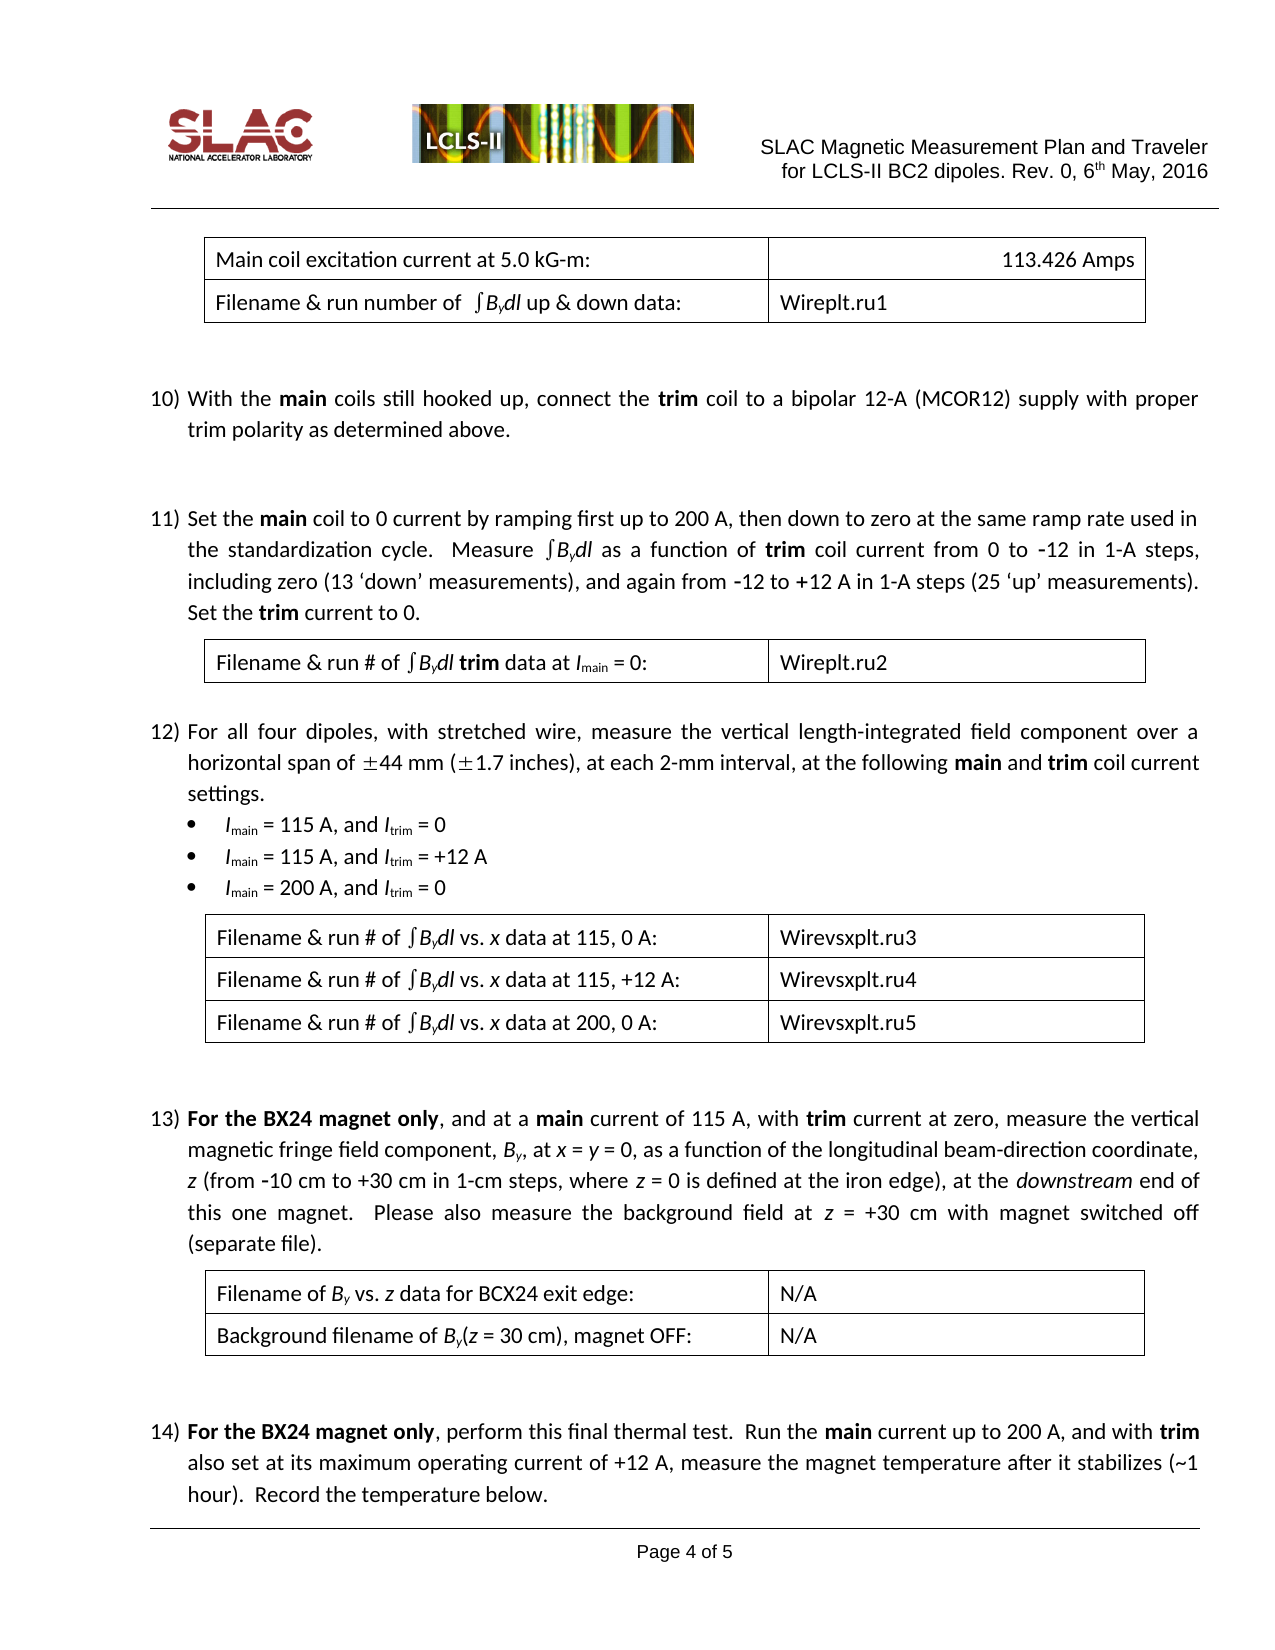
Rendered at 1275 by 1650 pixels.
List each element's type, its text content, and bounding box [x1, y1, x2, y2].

table_cell Filename & run number of Bydl up & down data: [205, 280, 768, 322]
table_cell Filename & run # of Bydl vs. x data at 115, +12 A: [206, 958, 768, 999]
table_cell Wireplt.ru1 [769, 280, 1145, 322]
list Imain = 115 A, and Itrim = +12 A [187, 839, 1200, 870]
list Set the main coil to 0 current by ramping first up to 200 A, then down to zero at the same ramp rate used in the standardization cycle. Measure Bydl as a function of trim coil current from 0 to 12 in 1-A steps, including zero (13 ‘down’ measurements), and again from 12 to 12 A in 1-A steps (25 ‘up’ measurements). Set the trim current to 0. [150, 502, 1200, 627]
list For the BX24 magnet only, and at a main current of 115 A, with trim current at zero, measure the vertical magnetic fringe field component, By, at x = y = 0, as a function of the longitudinal beam-direction coordinate, z (from 10 cm to +30 cm in 1-cm steps, where z = 0 is defined at the iron edge), at the downstream end of this one magnet. Please also measure the background field at z = +30 cm with magnet switched off (separate file). [150, 1101, 1200, 1257]
table_cell Background filename of By(z = 30 cm), magnet OFF: [206, 1314, 768, 1355]
table_header Main coil excitation current at 5.0 kG-m: [205, 238, 768, 279]
table_header 113.426 Amps [769, 238, 1145, 279]
list With the main coils still hooked up, connect the trim coil to a bipolar 12-A (MCOR12) supply with proper trim polarity as determined above. [150, 381, 1200, 443]
list For the BX24 magnet only, perform this final thermal test. Run the main current up to 200 A, and with trim also set at its maximum operating current of +12 A, measure the magnet temperature after it stabilizes (~1 hour). Record the temperature below. [150, 1414, 1200, 1508]
table_header Filename & run # of Bydl vs. x data at 115, 0 A: [206, 915, 768, 957]
table_header Filename & run # of Bydl trim data at Imain = 0: [205, 640, 768, 682]
list For all four dipoles, with stretched wire, measure the vertical length-integrated field component over a horizontal span of 44 mm (1.7 inches), at each 2-mm interval, at the following main and trim coil current settings. [150, 714, 1200, 808]
table_header Filename of By vs. z data for BCX24 exit edge: [206, 1271, 768, 1313]
table_cell Wirevsxplt.ru4 [769, 958, 1144, 999]
list Imain = 200 A, and Itrim = 0 [187, 870, 1200, 902]
list Imain = 115 A, and Itrim = 0 [187, 808, 1200, 839]
table_cell Filename & run # of Bydl vs. x data at 200, 0 A: [206, 1001, 768, 1042]
table_header Wireplt.ru2 [769, 640, 1145, 682]
table_cell N/A [769, 1314, 1144, 1355]
table_header N/A [769, 1271, 1144, 1313]
picture [412, 104, 694, 163]
table_cell Wirevsxplt.ru5 [769, 1001, 1144, 1042]
table_header Wirevsxplt.ru3 [769, 915, 1144, 957]
picture [162, 90, 319, 178]
